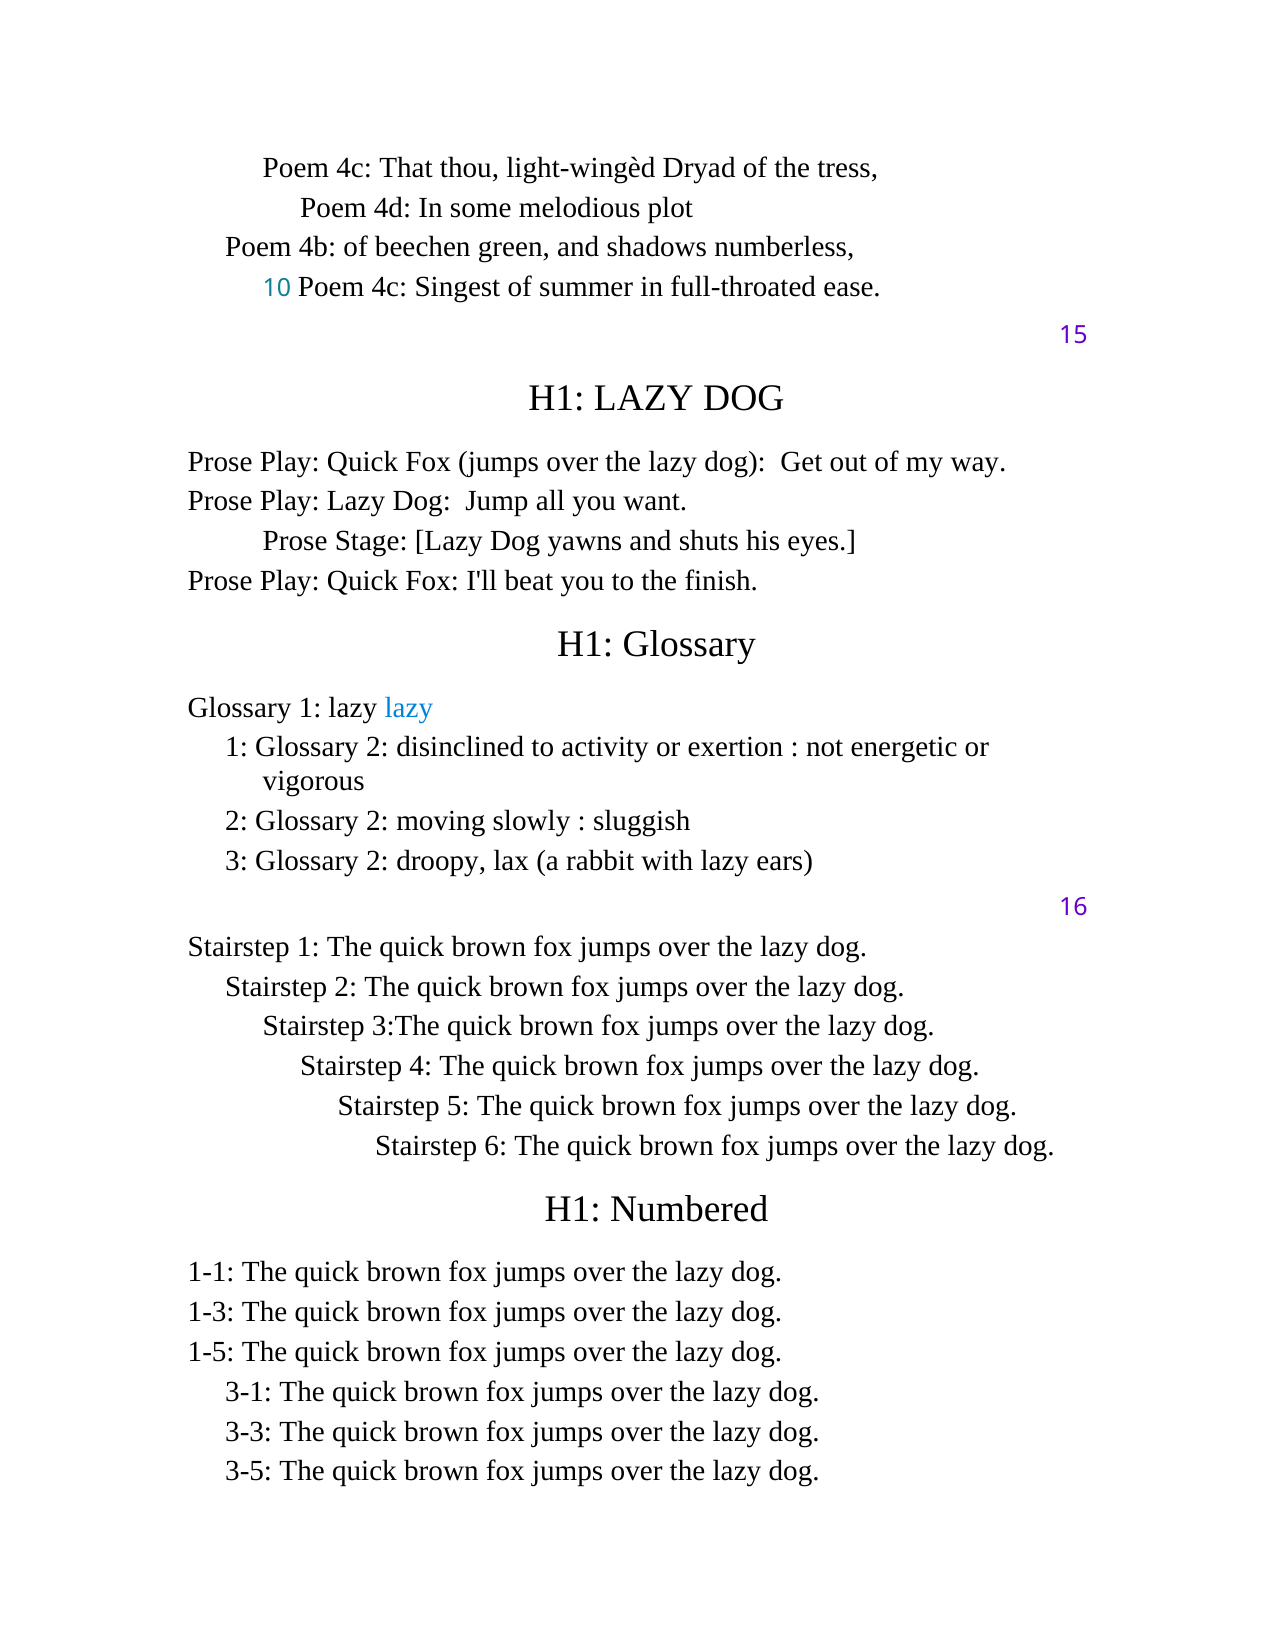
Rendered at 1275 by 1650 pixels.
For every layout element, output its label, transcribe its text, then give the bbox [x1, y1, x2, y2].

text Poem 4b: of beechen green, and shadows numberless, [225, 229, 1087, 263]
text 1: Glossary 2: disinclined to activity or exertion : not energetic or vigorous [225, 729, 1087, 797]
subtitle H1: LAZY DOG [187, 376, 1087, 419]
text Prose Play: Lazy Dog: Jump all you want. [187, 483, 1087, 517]
text Prose Stage: [Lazy Dog yawns and shuts his eyes.] [262, 523, 1087, 557]
text Prose Play: Quick Fox (jumps over the lazy dog): Get out of my way. [187, 444, 1087, 477]
text Stairstep 5: The quick brown fox jumps over the lazy dog. [337, 1088, 1087, 1122]
text Poem 4d: In some melodious plot [300, 190, 1087, 223]
text Poem 4c: That thou, light-wingèd Dryad of the tress, [262, 150, 1087, 183]
text Stairstep 2: The quick brown fox jumps over the lazy dog. [225, 969, 1087, 1002]
text Stairstep 4: The quick brown fox jumps over the lazy dog. [300, 1048, 1087, 1082]
subtitle H1: Glossary [187, 622, 1087, 665]
text Stairstep 3:The quick brown fox jumps over the lazy dog. [262, 1008, 1087, 1042]
text 3: Glossary 2: droopy, lax (a rabbit with lazy ears)[[*rfd*]] [225, 843, 1087, 876]
text 1-1: The quick brown fox jumps over the lazy dog. [187, 1254, 1087, 1288]
text 2: Glossary 2: moving slowly : sluggish [225, 803, 1087, 836]
subtitle H1: Numbered [187, 1186, 1087, 1229]
text 1-3: The quick brown fox jumps over the lazy dog. [187, 1294, 1087, 1328]
text 1-5: The quick brown fox jumps over the lazy dog. [187, 1334, 1087, 1368]
text 3-5: The quick brown fox jumps over the lazy dog. [225, 1453, 1087, 1487]
text 16 [187, 889, 1087, 923]
text Stairstep 6: The quick brown fox jumps over the lazy dog. [375, 1128, 1087, 1161]
text 15 [187, 316, 1087, 351]
text Glossary 1: lazy lazy [187, 690, 1087, 723]
text 3-3: The quick brown fox jumps over the lazy dog. [225, 1414, 1087, 1447]
text Stairstep 1: The quick brown fox jumps over the lazy dog. [187, 929, 1087, 962]
text Prose Play: Quick Fox: I'll beat you to the finish. [187, 563, 1087, 597]
text 10 Poem 4c: Singest of summer in full-throated ease. [262, 269, 1087, 304]
text 3-1: The quick brown fox jumps over the lazy dog. [187, 1374, 1087, 1407]
